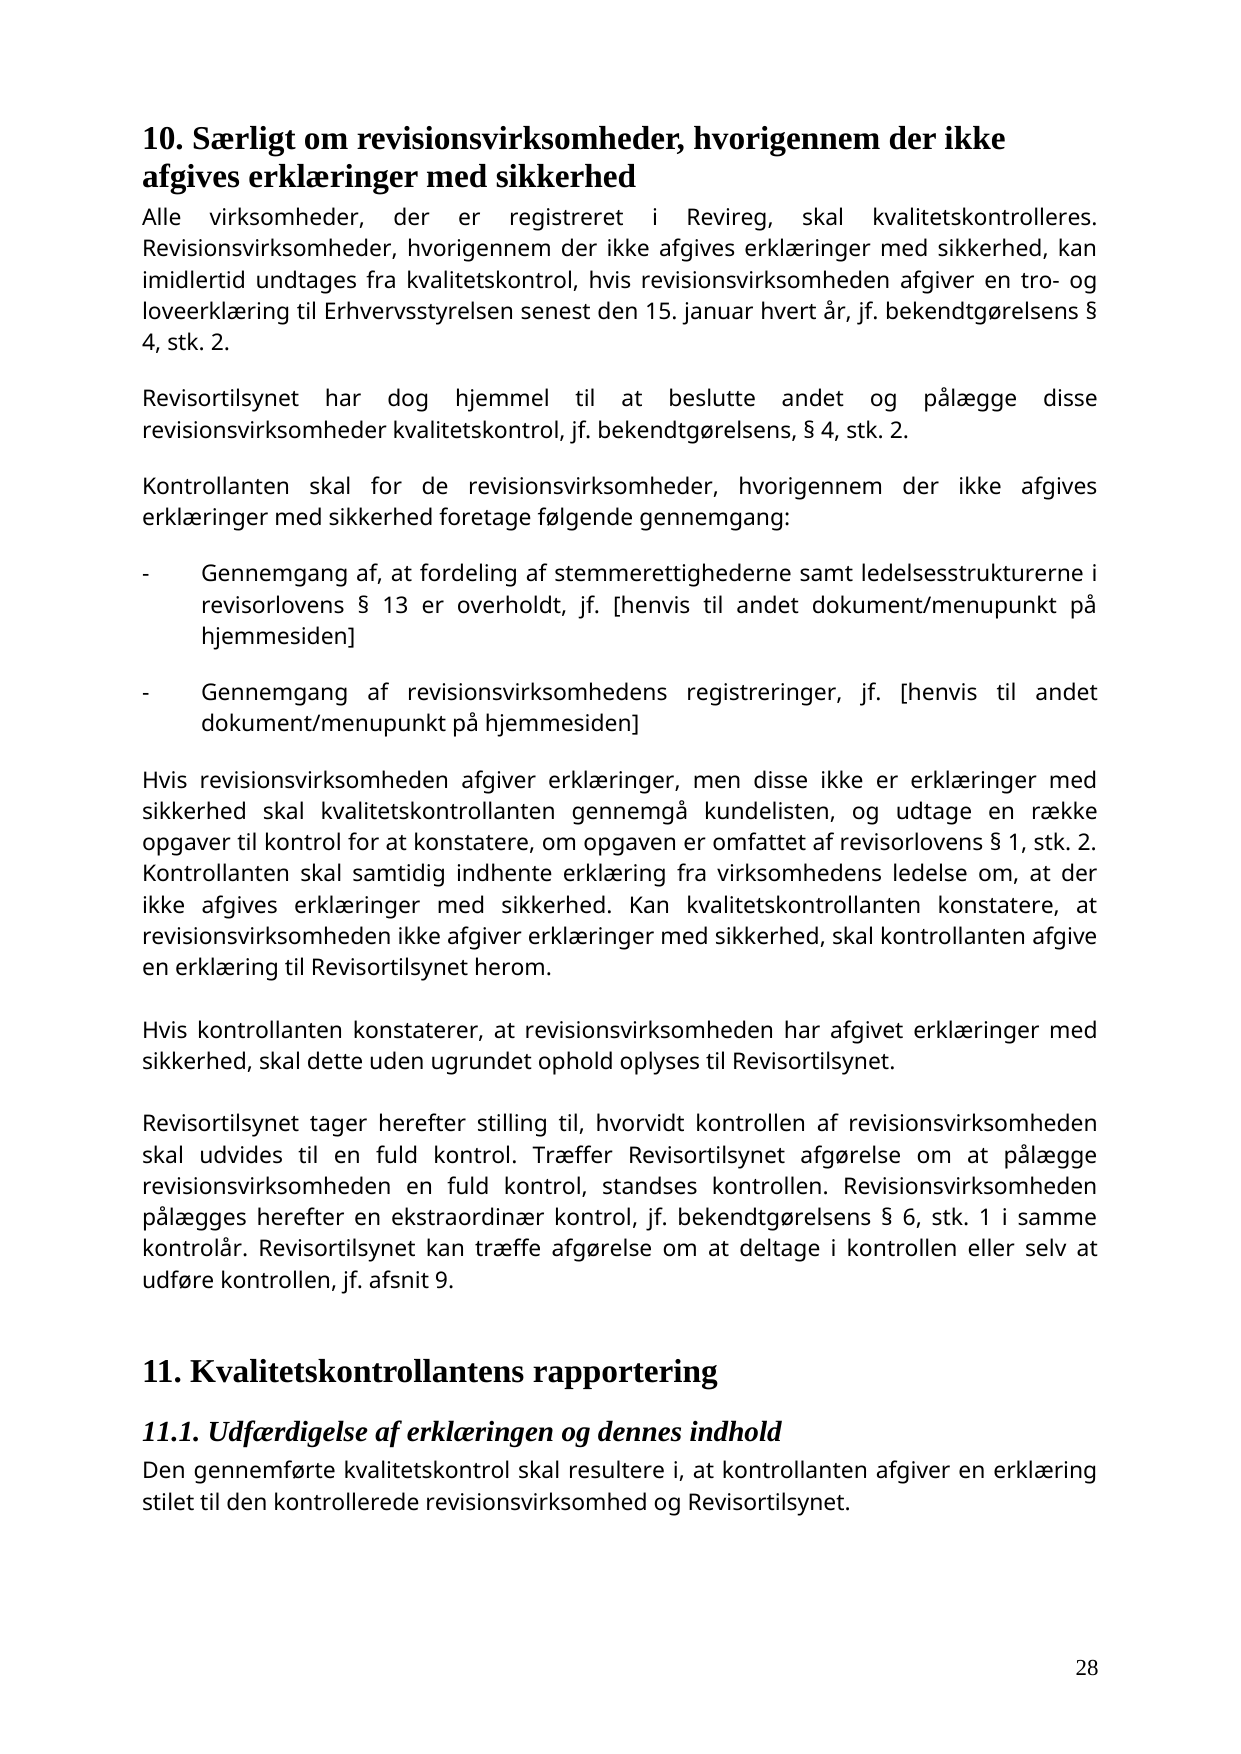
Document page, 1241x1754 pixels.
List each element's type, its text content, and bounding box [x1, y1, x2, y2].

text Den gennemførte kvalitetskontrol skal resultere i, at kontrollanten afgiver en erklæring stilet til den kontrollerede revisionsvirksomhed og Revisortilsynet. [142, 1454, 1098, 1517]
list Gennemgang af, at fordeling af stemmerettighederne samt ledelsesstrukturerne i revisorlovens § 13 er overholdt, jf. [henvis til andet dokument/menupunkt på hjemmesiden] [142, 557, 1098, 651]
subtitle 11.1. Udfærdigelse af erklæringen og dennes indhold [142, 1414, 1098, 1448]
text Alle virksomheder, der er registreret i Revireg, skal kvalitetskontrolleres. Revisionsvirksomheder, hvorigennem der ikke afgives erklæringer med sikkerhed, kan imidlertid undtages fra kvalitetskontrol, hvis revisionsvirksomheden afgiver en tro- og loveerklæring til Erhvervsstyrelsen senest den 15. januar hvert år, jf. bekendtgørelsens § 4, stk. 2. [142, 201, 1098, 357]
text Revisortilsynet har dog hjemmel til at beslutte andet og pålægge disse revisionsvirksomheder kvalitetskontrol, jf. bekendtgørelsens, § 4, stk. 2. [142, 382, 1098, 445]
text Hvis revisionsvirksomheden afgiver erklæringer, men disse ikke er erklæringer med sikkerhed skal kvalitetskontrollanten gennemgå kundelisten, og udtage en række opgaver til kontrol for at konstatere, om opgaven er omfattet af revisorlovens § 1, stk. 2. Kontrollanten skal samtidig indhente erklæring fra virksomhedens ledelse om, at der ikke afgives erklæringer med sikkerhed. Kan kvalitetskontrollanten konstatere, at revisionsvirksomheden ikke afgiver erklæringer med sikkerhed, skal kontrollanten afgive en erklæring til Revisortilsynet herom. [142, 763, 1098, 982]
list Gennemgang af revisionsvirksomhedens registreringer, jf. [henvis til andet dokument/menupunkt på hjemmesiden] [142, 676, 1098, 738]
text Kontrollanten skal for de revisionsvirksomheder, hvorigennem der ikke afgives erklæringer med sikkerhed foretage følgende gennemgang: [142, 470, 1098, 532]
text Hvis kontrollanten konstaterer, at revisionsvirksomheden har afgivet erklæringer med sikkerhed, skal dette uden ugrundet ophold oplyses til Revisortilsynet. [142, 1013, 1098, 1076]
subtitle 10. Særligt om revisionsvirksomheder, hvorigennem der ikke afgives erklæringer med sikkerhed [142, 118, 1098, 195]
subtitle 11. Kvalitetskontrollantens rapportering [142, 1351, 1098, 1389]
text Revisortilsynet tager herefter stilling til, hvorvidt kontrollen af revisionsvirksomheden skal udvides til en fuld kontrol. Træffer Revisortilsynet afgørelse om at pålægge revisionsvirksomheden en fuld kontrol, standses kontrollen. Revisionsvirksomheden pålægges herefter en ekstraordinær kontrol, jf. bekendtgørelsens § 6, stk. 1 i samme kontrolår. Revisortilsynet kan træffe afgørelse om at deltage i kontrollen eller selv at udføre kontrollen, jf. afsnit 9. [142, 1107, 1098, 1295]
